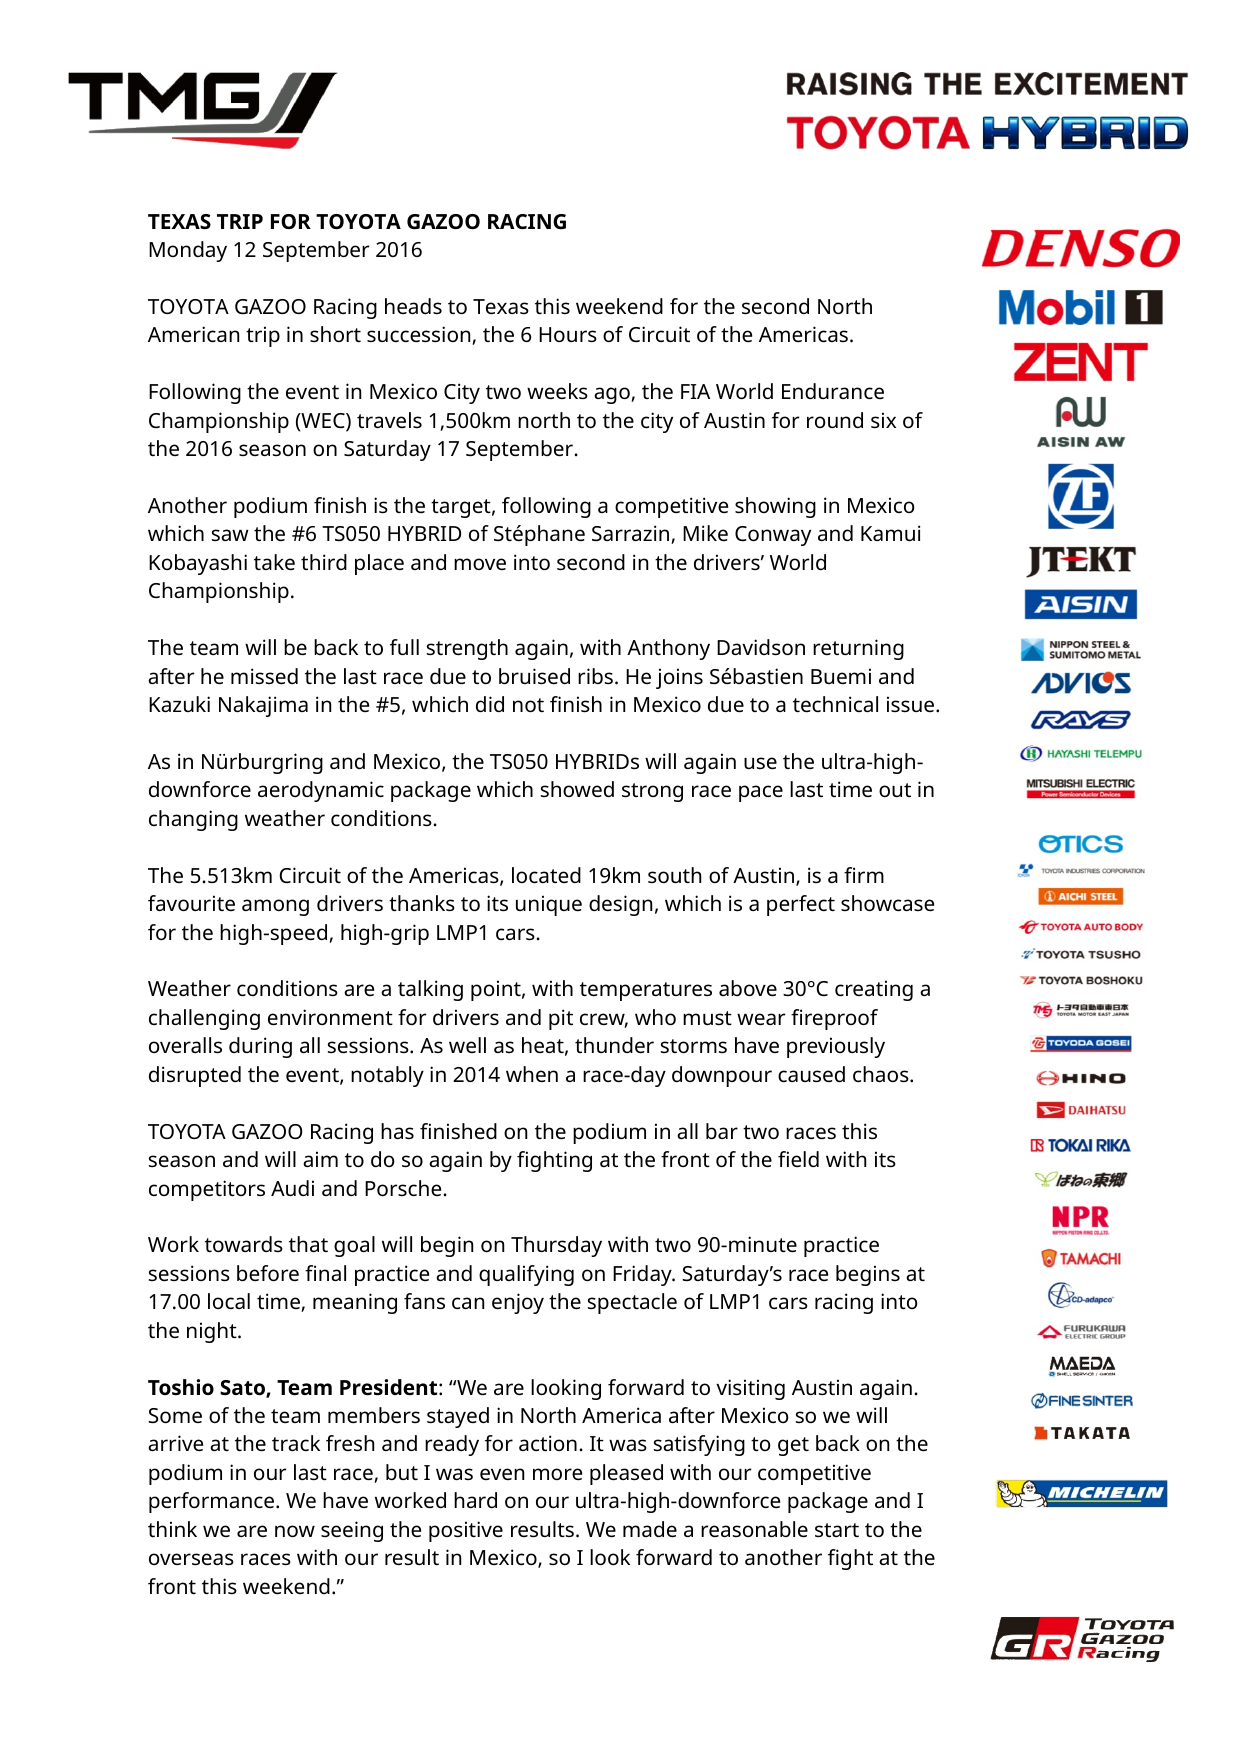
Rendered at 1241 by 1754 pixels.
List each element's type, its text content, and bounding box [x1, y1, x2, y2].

text TOYOTA GAZOO Racing heads to Texas this weekend for the second North American trip in short succession, the 6 Hours of Circuit of the Americas. [148, 292, 945, 349]
list The team will be back to full strength again, with Anthony Davidson returning after he missed the last race due to bruised ribs. He joins Sébastien Buemi and Kazuki Nakajima in the #5, which did not finish in Mexico due to a technical issue. [148, 633, 945, 719]
list Another podium finish is the target, following a competitive showing in Mexico which saw the #6 TS050 HYBRID of Stéphane Sarrazin, Mike Conway and Kamui Kobayashi take third place and move into second in the drivers’ World Championship. [148, 491, 945, 605]
text Following the event in Mexico City two weeks ago, the FIA World Endurance Championship (WEC) travels 1,500km north to the city of Austin for round six of the 2016 season on Saturday 17 September. [148, 377, 945, 463]
list The 5.513km Circuit of the Americas, located 19km south of Austin, is a firm favourite among drivers thanks to its unique design, which is a perfect showcase for the high-speed, high-grip LMP1 cars. [148, 861, 945, 946]
text TEXAS TRIP FOR TOYOTA GAZOO RACING [148, 207, 931, 235]
list Work towards that goal will begin on Thursday with two 90-minute practice sessions before final practice and qualifying on Friday. Saturday’s race begins at 17.00 local time, meaning fans can enjoy the spectacle of LMP1 cars racing into the night. [148, 1231, 945, 1344]
picture [68, 72, 1191, 170]
list Weather conditions are a talking point, with temperatures above 30°C creating a challenging environment for drivers and pit crew, who must wear fireproof overalls during all sessions. As well as heat, thunder storms have previously disrupted the event, notably in 2014 when a race-day downpour caused chaos. [148, 974, 945, 1088]
picture [974, 210, 1192, 1662]
list Toshio Sato, Team President: “We are looking forward to visiting Austin again. Some of the team members stayed in North America after Mexico so we will arrive at the track fresh and ready for action. It was satisfying to get back on the podium in our last race, but I was even more pleased with our competitive performance. We have worked hard on our ultra-high-downforce package and I think we are now seeing the positive results. We made a reasonable start to the overseas races with our result in Mexico, so I look forward to another fight at the front this weekend.” [148, 1373, 945, 1600]
list As in Nürburgring and Mexico, the TS050 HYBRIDs will again use the ultra-high-downforce aerodynamic package which showed strong race pace last time out in changing weather conditions. [148, 747, 945, 832]
text Monday 12 September 2016 [148, 235, 945, 264]
list TOYOTA GAZOO Racing has finished on the podium in all bar two races this season and will aim to do so again by fighting at the front of the field with its competitors Audi and Porsche. [148, 1117, 945, 1202]
